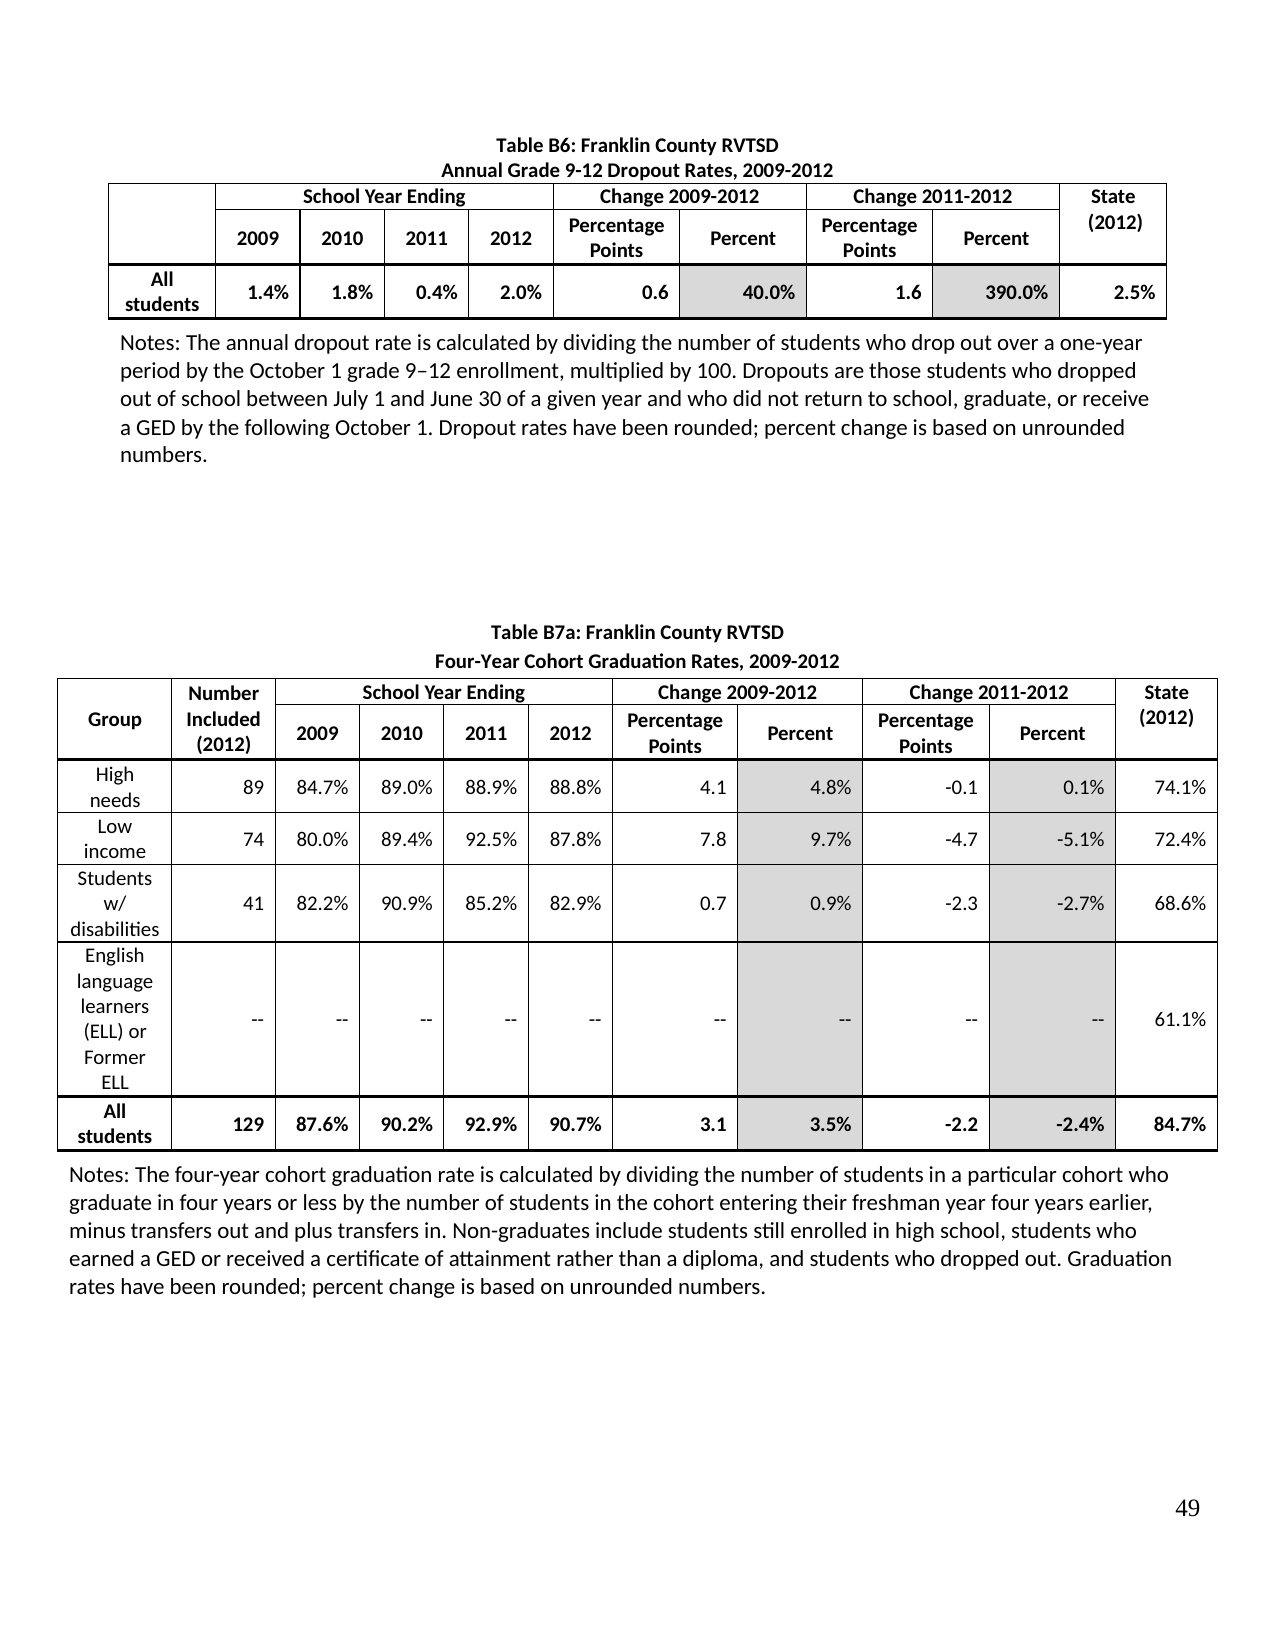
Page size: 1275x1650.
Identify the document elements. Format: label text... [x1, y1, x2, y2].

table_cell Notes: The four-year cohort graduation rate is calculated by dividing the number of students in a particular cohort who graduate in four years or less by the number of students in the cohort entering their freshman year four years earlier, minus transfers out and plus transfers in. Non-graduates include students still enrolled in high school, students who earned a GED or received a certificate of attainment rather than a diploma, and students who dropped out. Graduation rates have been rounded; percent change is based on unrounded numbers. [58, 1152, 1217, 1300]
table_cell All students [58, 1098, 171, 1149]
table_cell 2012 [469, 210, 553, 263]
table_header State (2012) [1116, 679, 1217, 758]
table_cell 1.6 [807, 266, 932, 317]
table_cell 3.1 [613, 1098, 737, 1149]
table_cell Notes: The annual dropout rate is calculated by dividing the number of students who drop out over a one-year period by the October 1 grade 9–12 enrollment, multiplied by 100. Dropouts are those students who dropped out of school between July 1 and June 30 of a given year and who did not return to school, graduate, or receive a GED by the following October 1. Dropout rates have been rounded; percent change is based on unrounded numbers. [109, 320, 1166, 469]
table_cell 72.4% [1116, 813, 1217, 864]
table_cell Percent [680, 210, 806, 263]
table_cell 89.4% [360, 813, 443, 864]
table_cell 2012 [529, 705, 612, 758]
table_header Change 2009-2012 [613, 679, 862, 704]
table_header School Year Ending [216, 184, 553, 209]
table_cell 2.5% [1060, 266, 1166, 317]
table_header Change 2011-2012 [807, 184, 1059, 209]
table_cell -2.7% [990, 865, 1115, 941]
table_cell 61.1% [1116, 943, 1217, 1095]
table_cell 40.0% [680, 266, 806, 317]
table_cell 129 [172, 1098, 275, 1149]
table_cell 92.9% [444, 1098, 528, 1149]
table_cell 2009 [216, 210, 299, 263]
table_cell Percent [933, 210, 1059, 263]
table_cell 390.0% [933, 266, 1059, 317]
table_cell -- [276, 943, 359, 1095]
table_cell 1.4% [216, 266, 299, 317]
table_cell -- [444, 943, 528, 1095]
table_cell 0.6 [554, 266, 679, 317]
table_cell 0.4% [385, 266, 468, 317]
table_header Number Included (2012) [172, 679, 275, 758]
table_cell 68.6% [1116, 865, 1217, 941]
table_cell -- [613, 943, 737, 1095]
table_cell -4.7 [863, 813, 989, 864]
table_cell 2011 [385, 210, 468, 263]
table_cell Percent [738, 705, 862, 758]
table_cell 1.8% [301, 266, 384, 317]
table_cell 82.9% [529, 865, 612, 941]
table_cell 74 [172, 813, 275, 864]
table_cell High needs [58, 761, 171, 812]
table_cell 90.9% [360, 865, 443, 941]
table_cell Percentage Points [613, 705, 737, 758]
table_cell 90.2% [360, 1098, 443, 1149]
table_cell -- [529, 943, 612, 1095]
table_cell 2009 [276, 705, 359, 758]
table_header Group [58, 679, 171, 758]
table_cell 2010 [301, 210, 384, 263]
table_cell 9.7% [738, 813, 862, 864]
text Four-Year Cohort Graduation Rates, 2009-2012 [75, 649, 1200, 674]
table_cell 90.7% [529, 1098, 612, 1149]
table_cell Percentage Points [807, 210, 932, 263]
table_cell 0.9% [738, 865, 862, 941]
text Table B7a: Franklin County RVTSD [75, 619, 1200, 645]
table_cell Percent [990, 705, 1115, 758]
table_header School Year Ending [276, 679, 612, 704]
table_header [109, 184, 215, 263]
text Annual Grade 9-12 Dropout Rates, 2009-2012 [75, 157, 1200, 183]
table_cell 89 [172, 761, 275, 812]
table_cell 82.2% [276, 865, 359, 941]
table_cell -0.1 [863, 761, 989, 812]
table_cell -5.1% [990, 813, 1115, 864]
table_header State (2012) [1060, 184, 1166, 263]
text Table B6: Franklin County RVTSD [75, 132, 1200, 157]
table_cell 87.8% [529, 813, 612, 864]
table_cell 41 [172, 865, 275, 941]
table_cell Low income [58, 813, 171, 864]
table_cell 84.7% [276, 761, 359, 812]
table_cell 4.1 [613, 761, 737, 812]
table_cell 3.5% [738, 1098, 862, 1149]
table_cell 84.7% [1116, 1098, 1217, 1149]
table_header Change 2011-2012 [863, 679, 1115, 704]
table_cell Students w/ disabilities [58, 865, 171, 941]
table_cell -2.4% [990, 1098, 1115, 1149]
table_cell 2011 [444, 705, 528, 758]
table_cell 2010 [360, 705, 443, 758]
table_cell 2.0% [469, 266, 553, 317]
table_cell 80.0% [276, 813, 359, 864]
table_cell 0.1% [990, 761, 1115, 812]
table_cell English language learners (ELL) or Former ELL [58, 943, 171, 1095]
table_cell 7.8 [613, 813, 737, 864]
table_cell 0.7 [613, 865, 737, 941]
table_header Change 2009-2012 [554, 184, 806, 209]
table_cell 88.8% [529, 761, 612, 812]
table_cell -2.3 [863, 865, 989, 941]
table_cell -- [360, 943, 443, 1095]
table_cell 88.9% [444, 761, 528, 812]
table_cell 87.6% [276, 1098, 359, 1149]
table_cell Percentage Points [554, 210, 679, 263]
table_cell -- [863, 943, 989, 1095]
table_cell 74.1% [1116, 761, 1217, 812]
table_cell -2.2 [863, 1098, 989, 1149]
table_cell All students [109, 266, 215, 317]
table_cell -- [172, 943, 275, 1095]
table_cell 4.8% [738, 761, 862, 812]
table_cell -- [738, 943, 862, 1095]
table_cell 92.5% [444, 813, 528, 864]
table_cell 89.0% [360, 761, 443, 812]
table_cell 85.2% [444, 865, 528, 941]
table_cell Percentage Points [863, 705, 989, 758]
table_cell -- [990, 943, 1115, 1095]
